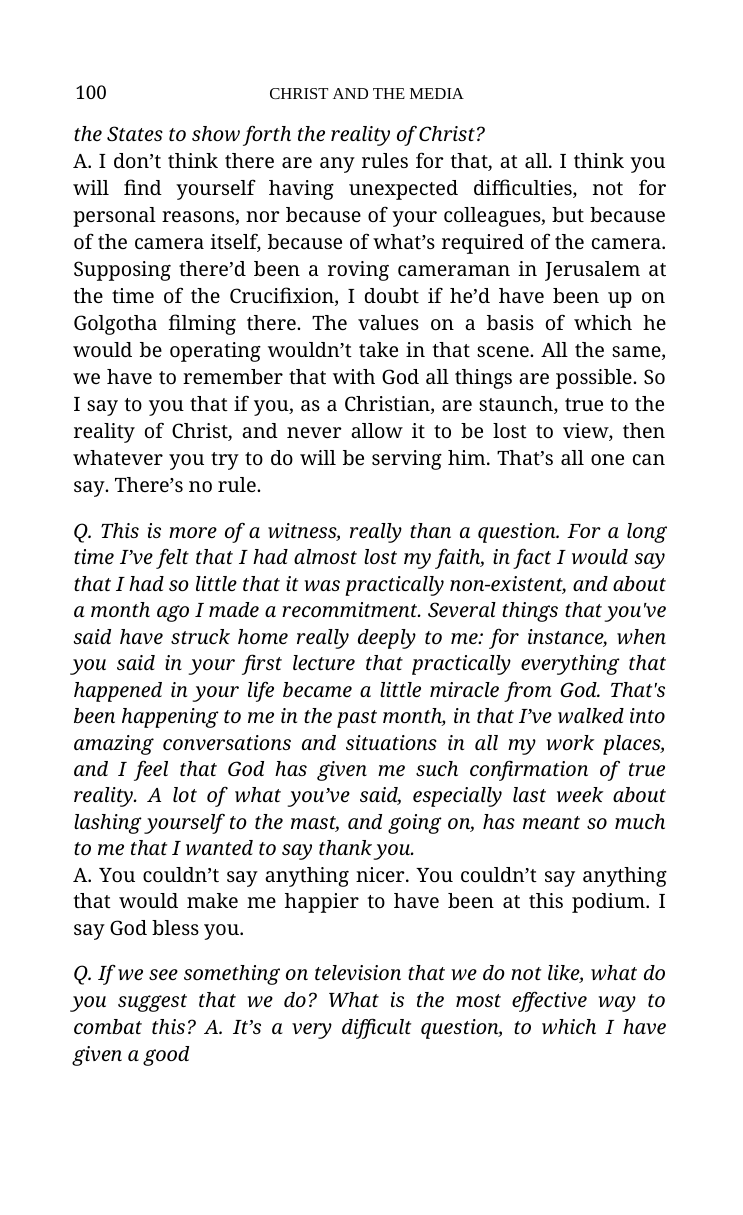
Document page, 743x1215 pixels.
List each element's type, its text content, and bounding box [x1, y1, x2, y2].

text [73, 120, 667, 147]
text Q. If we see something on television that we do not like, what do you suggest that we do? What is the most effective way to combat this? A. It’s a very difficult question, to which I have given a good [73, 959, 667, 1067]
text A. You couldn’t say anything nicer. You couldn’t say anything that would make me happier to have been at this podium. I say God bless you. [73, 861, 667, 941]
text A. I don’t think there are any rules for that, at all. I think you will find yourself having unexpected difficulties, not for personal reasons, nor because of your colleagues, but because of the camera itself, because of what’s required of the camera. Supposing there’d been a roving cameraman in Jerusalem at the time of the Crucifixion, I doubt if he’d have been up on Golgotha filming there. The values on a basis of which he would be operating wouldn’t take in that scene. All the same, we have to remember that with God all things are possible. So I say to you that if you, as a Christian, are staunch, true to the reality of Christ, and never allow it to be lost to view, then whatever you try to do will be serving him. That’s all one can say. There’s no rule. [73, 147, 667, 498]
text Q. This is more of a witness, really than a question. For a long time I’ve felt that I had almost lost my faith, in fact I would say that I had so little that it was practically non-existent, and about a month ago I made a recommitment. Several things that you've said have struck home really deeply to me: for instance, when you said in your first lecture that practically everything that happened in your life became a little miracle from God. That's been happening to me in the past month, in that I’ve walked into amazing conversations and situations in all my work places, and I feel that God has given me such confirmation of true reality. A lot of what you’ve said, especially last week about lashing yourself to the mast, and going on, has meant so much to me that I wanted to say thank you. [73, 517, 667, 861]
